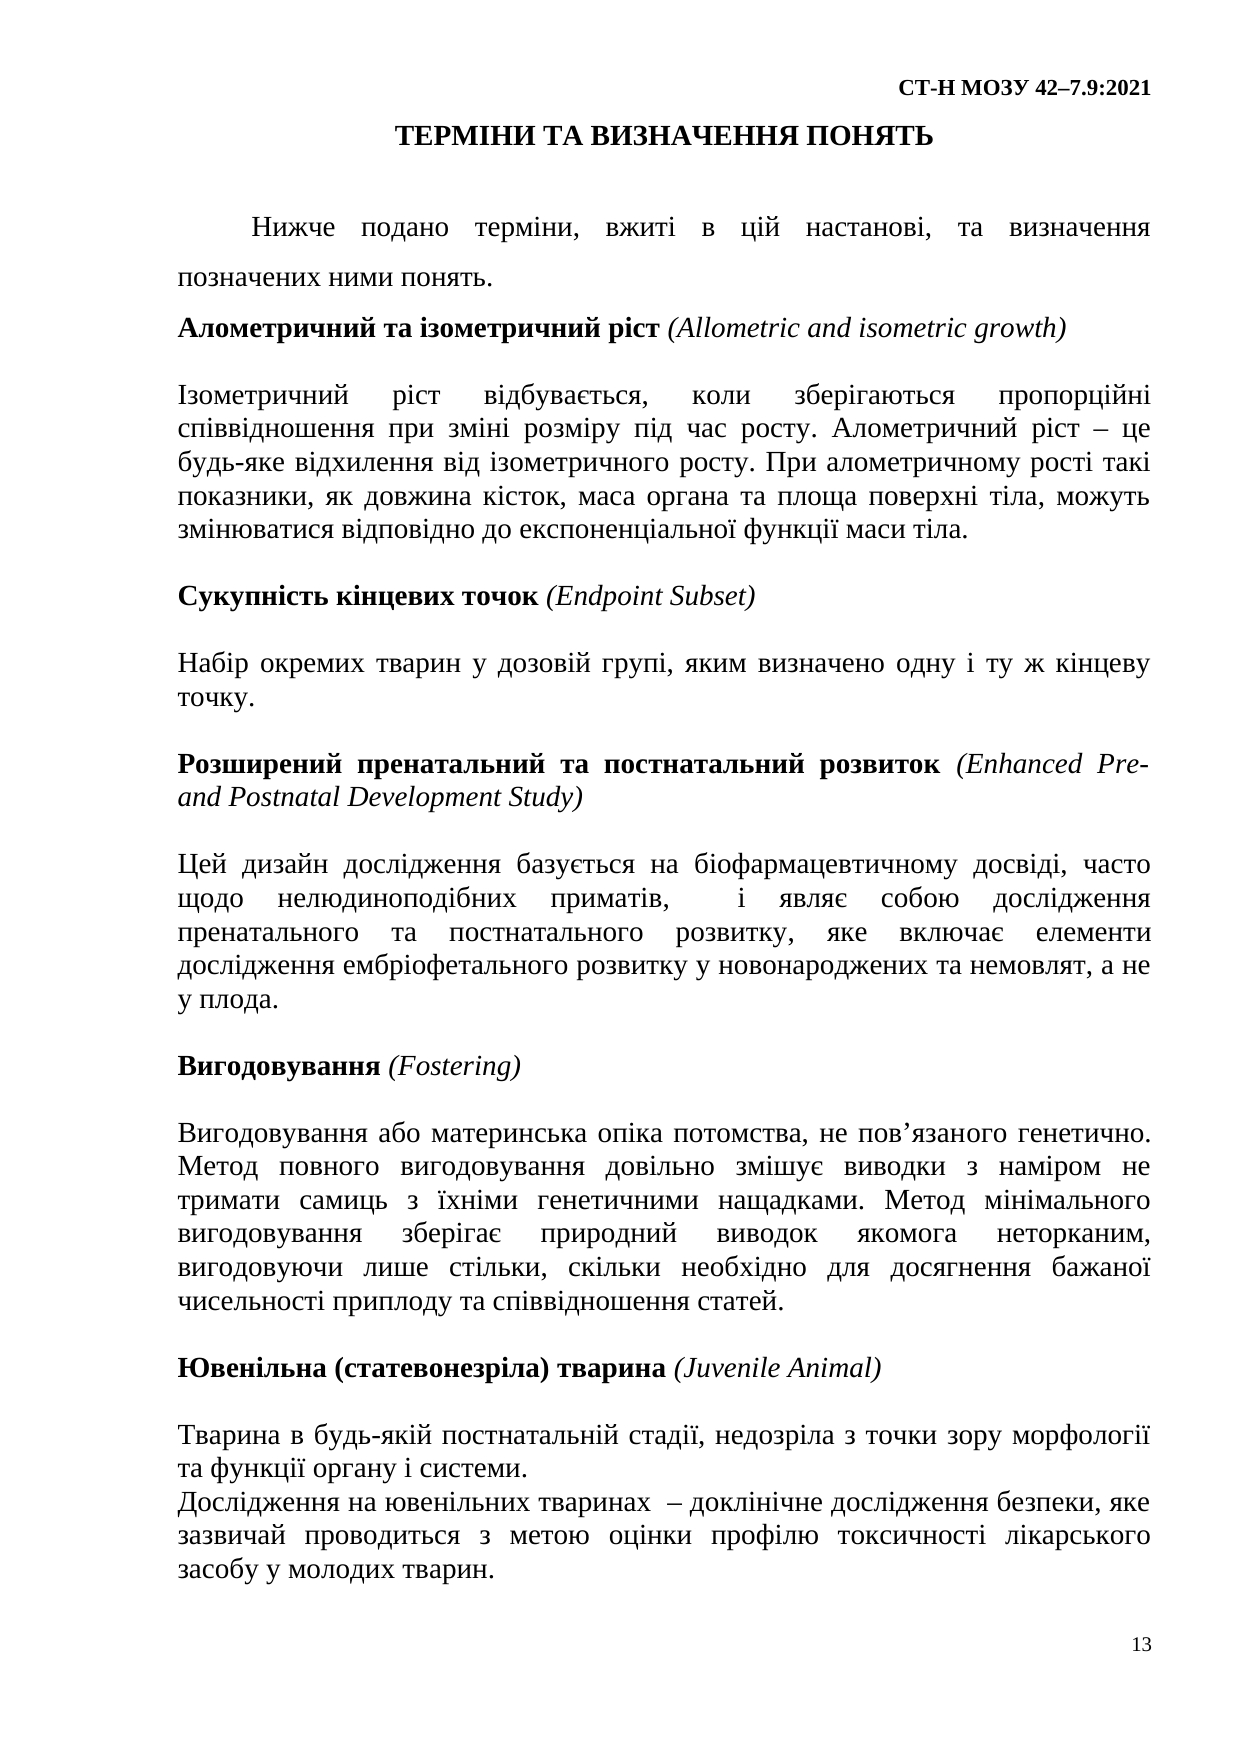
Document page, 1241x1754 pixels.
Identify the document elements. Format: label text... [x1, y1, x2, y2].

text Тварина в будь-якій постнатальній стадії, недозріла з точки зору морфології та функції органу і системи. [177, 1417, 1152, 1484]
text Алометричний та ізометричний ріст (Allometric and isometric growth) [177, 310, 1152, 343]
text Вигодовування (Fostering) [177, 1048, 1152, 1081]
text Дослідження на ювенільних тваринах – доклінічне дослідження безпеки, яке зазвичай проводиться з метою оцінки профілю токсичності лікарського засобу у молодих тварин. [177, 1484, 1152, 1584]
text Нижче подано терміни, вжиті в цій настанові, та визначення позначених ними понять. [177, 209, 1152, 293]
text ТЕРМІНИ ТА ВИЗНАЧЕННЯ ПОНЯТЬ [177, 118, 1152, 152]
text Розширений пренатальний та постнатальний розвиток (Enhanced Pre- and Postnatal Development Study) [177, 746, 1152, 813]
text Вигодовування або материнська опіка потомства, не пов’язаного генетично. Метод повного вигодовування довільно змішує виводки з наміром не тримати самиць з їхніми генетичними нащадками. Метод мінімального вигодовування зберігає природний виводок якомога неторканим, вигодовуючи лише стільки, скільки необхідно для досягнення бажаної чисельності приплоду та співвідношення статей. [177, 1115, 1152, 1316]
text Цей дизайн дослідження базується на біофармацевтичному досвіді, часто щодо нелюдиноподібних приматів, і являє собою дослідження пренатального та постнатального розвитку, яке включає елементи дослідження ембріофетального розвитку у новонароджених та немовлят, а не у плода. [177, 847, 1152, 1014]
text Ювенільна (статевонезріла) тварина (Juvenile Animal) [177, 1350, 1152, 1383]
text Сукупність кінцевих точок (Endpoint Subset) [177, 578, 1152, 612]
text Ізометричний ріст відбувається, коли зберігаються пропорційні співвідношення при зміні розміру під час росту. Алометричний ріст – це будь-яке відхилення від ізометричного росту. При алометричному рості такі показники, як довжина кісток, маса органа та площа поверхні тіла, можуть змінюватися відповідно до експоненціальної функції маси тіла. [177, 377, 1152, 545]
text Набір окремих тварин у дозовій групі, яким визначено одну і ту ж кінцеву точку. [177, 645, 1152, 712]
